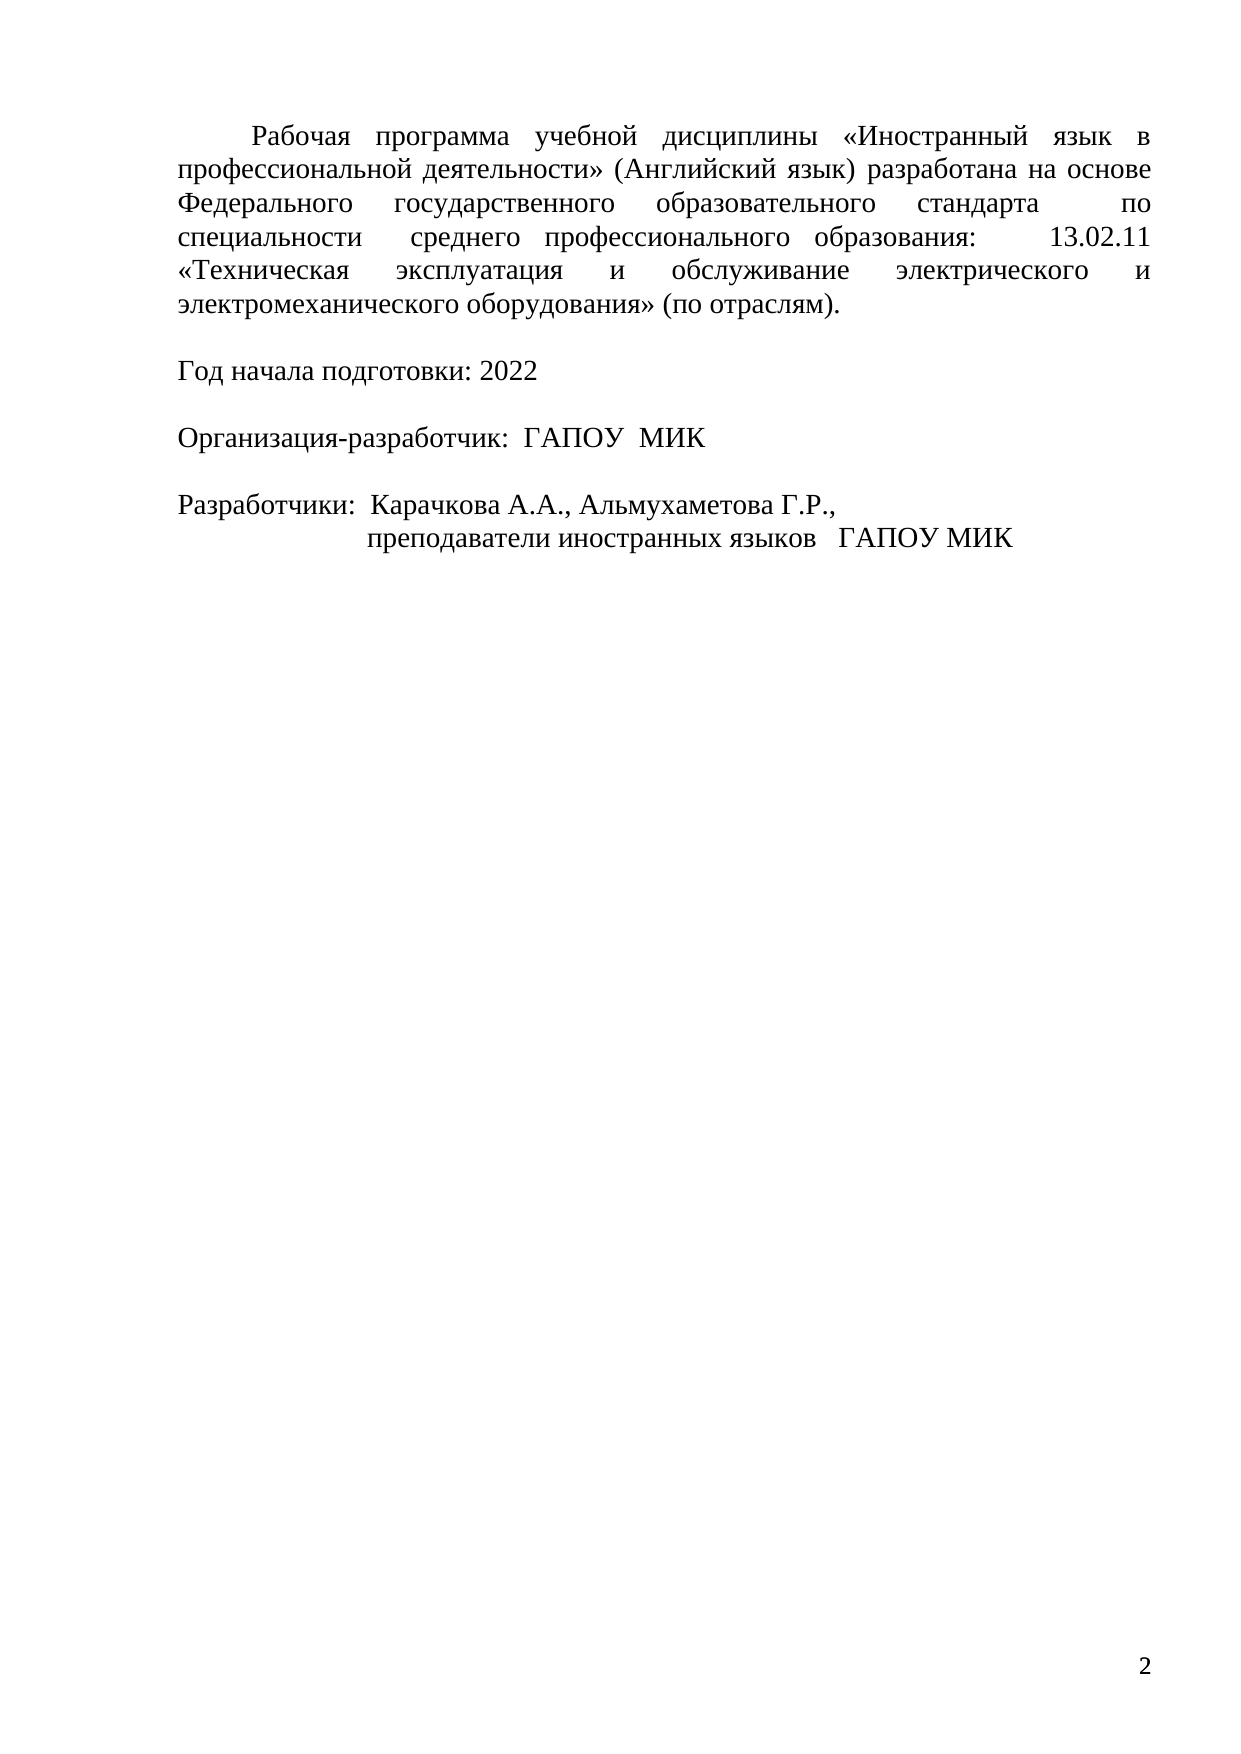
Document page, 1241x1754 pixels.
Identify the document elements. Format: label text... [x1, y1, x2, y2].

text Год начала подготовки: 2022 [177, 353, 1152, 386]
text Организация-разработчик: ГАПОУ МИК [177, 420, 1152, 453]
text Рабочая программа учебной дисциплины «Иностранный язык в профессиональной деятельности» (Английский язык) разработана на основе Федерального государственного образовательного стандарта по специальности среднего профессионального образования: 13.02.11 «Техническая эксплуатация и обслуживание электрического и электромеханического оборудования» (по отраслям). [177, 118, 1152, 319]
text преподаватели иностранных языков ГАПОУ МИК [177, 521, 1152, 554]
text Разработчики: Карачкова А.А., Альмухаметова Г.Р., [177, 487, 1152, 521]
